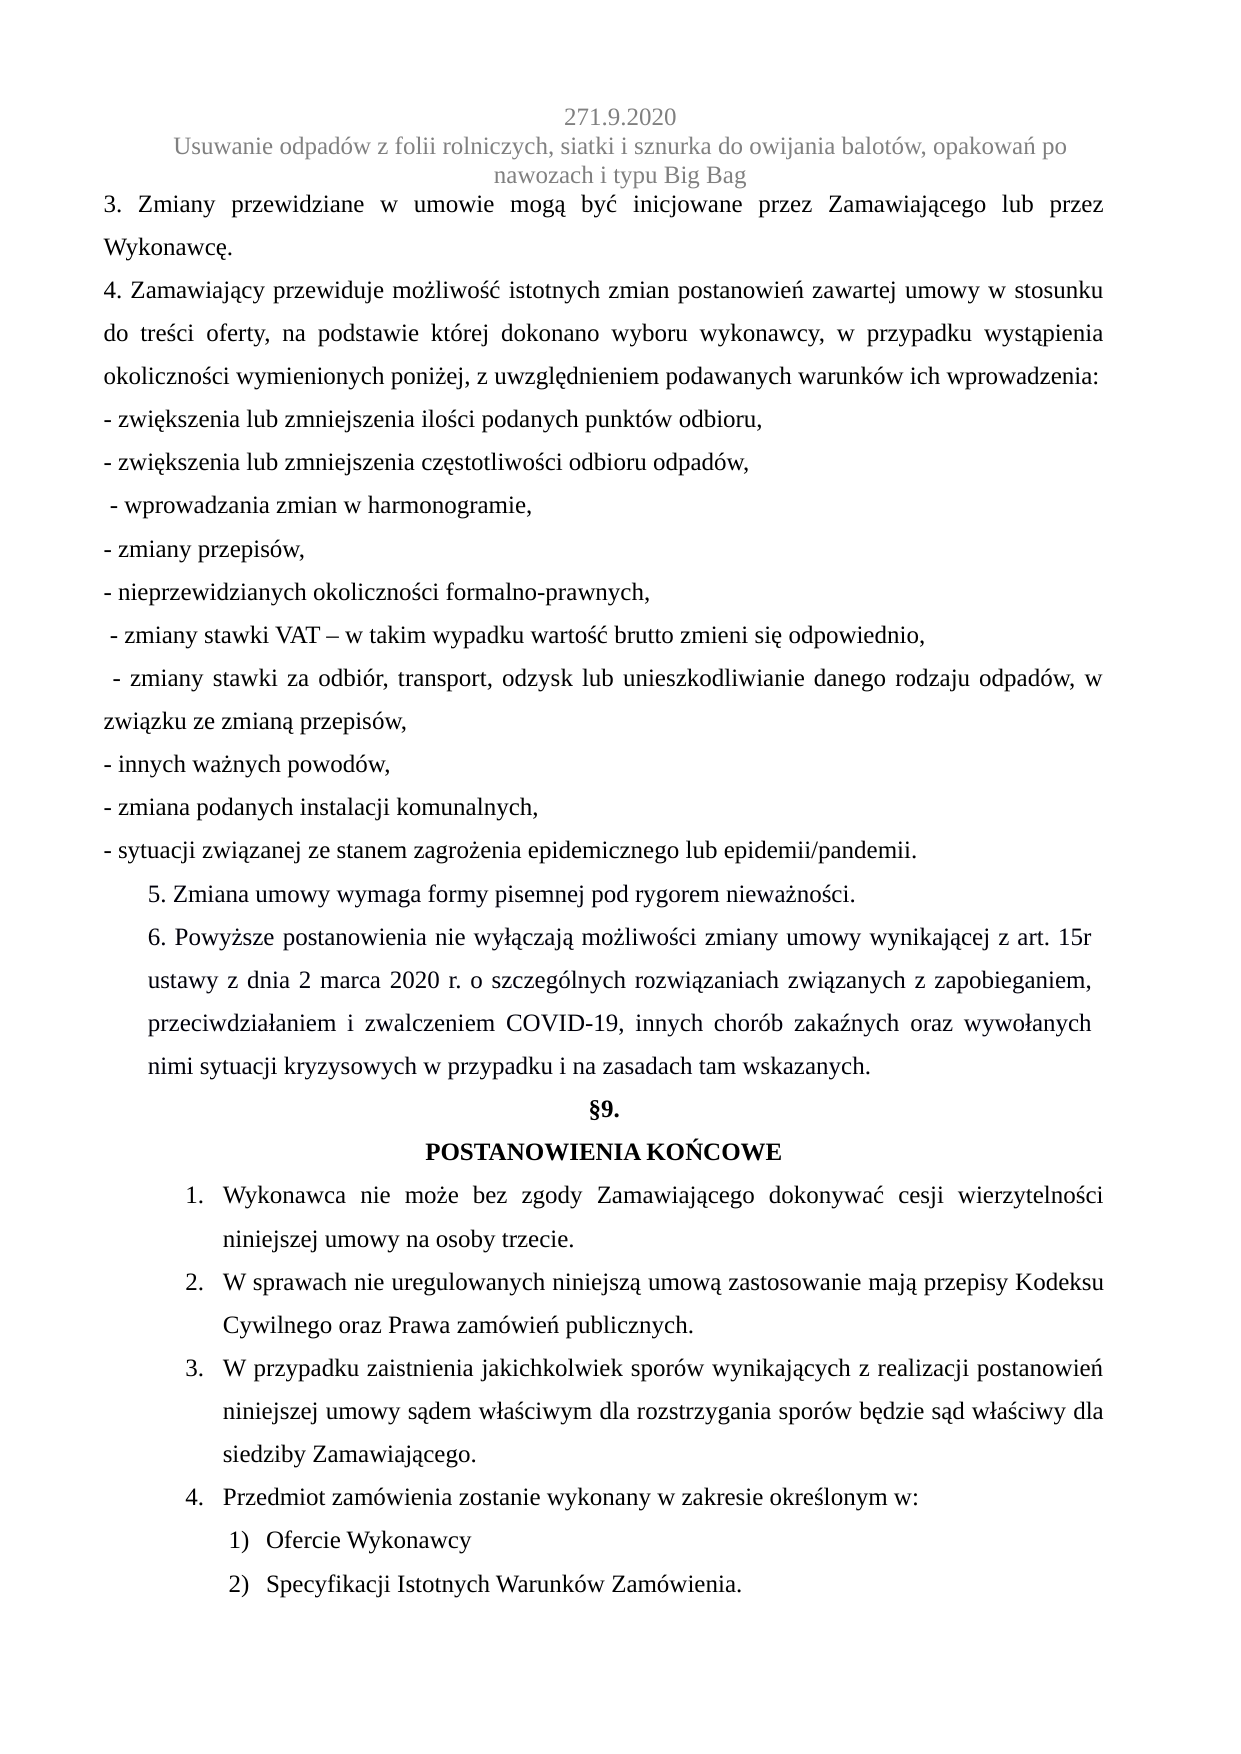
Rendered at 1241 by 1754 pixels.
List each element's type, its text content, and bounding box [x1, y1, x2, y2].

text - zmiana podanych instalacji komunalnych, [103, 792, 1104, 821]
text - sytuacji związanej ze stanem zagrożenia epidemicznego lub epidemii/pandemii. [103, 836, 1104, 864]
text POSTANOWIENIA KOŃCOWE [103, 1137, 1104, 1166]
text - zmiany przepisów, [103, 534, 1104, 562]
list W przypadku zaistnienia jakichkolwiek sporów wynikających z realizacji postanowień niniejszej umowy sądem właściwym dla rozstrzygania sporów będzie sąd właściwy dla siedziby Zamawiającego. [185, 1353, 1104, 1468]
text §9. [103, 1094, 1104, 1123]
list Przedmiot zamówienia zostanie wykonany w zakresie określonym w: [185, 1482, 1104, 1511]
text - zwiększenia lub zmniejszenia ilości podanych punktów odbioru, [103, 404, 1104, 433]
text 5. Zmiana umowy wymaga formy pisemnej pod rygorem nieważności. [148, 879, 1093, 907]
text - innych ważnych powodów, [103, 749, 1104, 778]
text - zwiększenia lub zmniejszenia częstotliwości odbioru odpadów, [103, 447, 1104, 476]
text - zmiany stawki za odbiór, transport, odzysk lub unieszkodliwianie danego rodzaju odpadów, w związku ze zmianą przepisów, [103, 663, 1104, 735]
text 6. Powyższe postanowienia nie wyłączają możliwości zmiany umowy wynikającej z art. 15r ustawy z dnia 2 marca 2020 r. o szczególnych rozwiązaniach związanych z zapobieganiem, przeciwdziałaniem i zwalczeniem COVID-19, innych chorób zakaźnych oraz wywołanych nimi sytuacji kryzysowych w przypadku i na zasadach tam wskazanych. [148, 922, 1093, 1080]
list Wykonawca nie może bez zgody Zamawiającego dokonywać cesji wierzytelności niniejszej umowy na osoby trzecie. [185, 1181, 1104, 1252]
list W sprawach nie uregulowanych niniejszą umową zastosowanie mają przepisy Kodeksu Cywilnego oraz Prawa zamówień publicznych. [185, 1267, 1104, 1339]
text - nieprzewidzianych okoliczności formalno-prawnych, [103, 577, 1104, 606]
text - wprowadzania zmian w harmonogramie, [103, 491, 1104, 519]
text - zmiany stawki VAT – w takim wypadku wartość brutto zmieni się odpowiednio, [103, 620, 1104, 649]
list Specyfikacji Istotnych Warunków Zamówienia. [228, 1569, 1089, 1597]
text 4. Zamawiający przewiduje możliwość istotnych zmian postanowień zawartej umowy w stosunku do treści oferty, na podstawie której dokonano wyboru wykonawcy, w przypadku wystąpienia okoliczności wymienionych poniżej, z uwzględnieniem podawanych warunków ich wprowadzenia: [103, 275, 1104, 390]
list Ofercie Wykonawcy [228, 1526, 1089, 1554]
text 3. Zmiany przewidziane w umowie mogą być inicjowane przez Zamawiającego lub przez Wykonawcę. [103, 189, 1104, 261]
